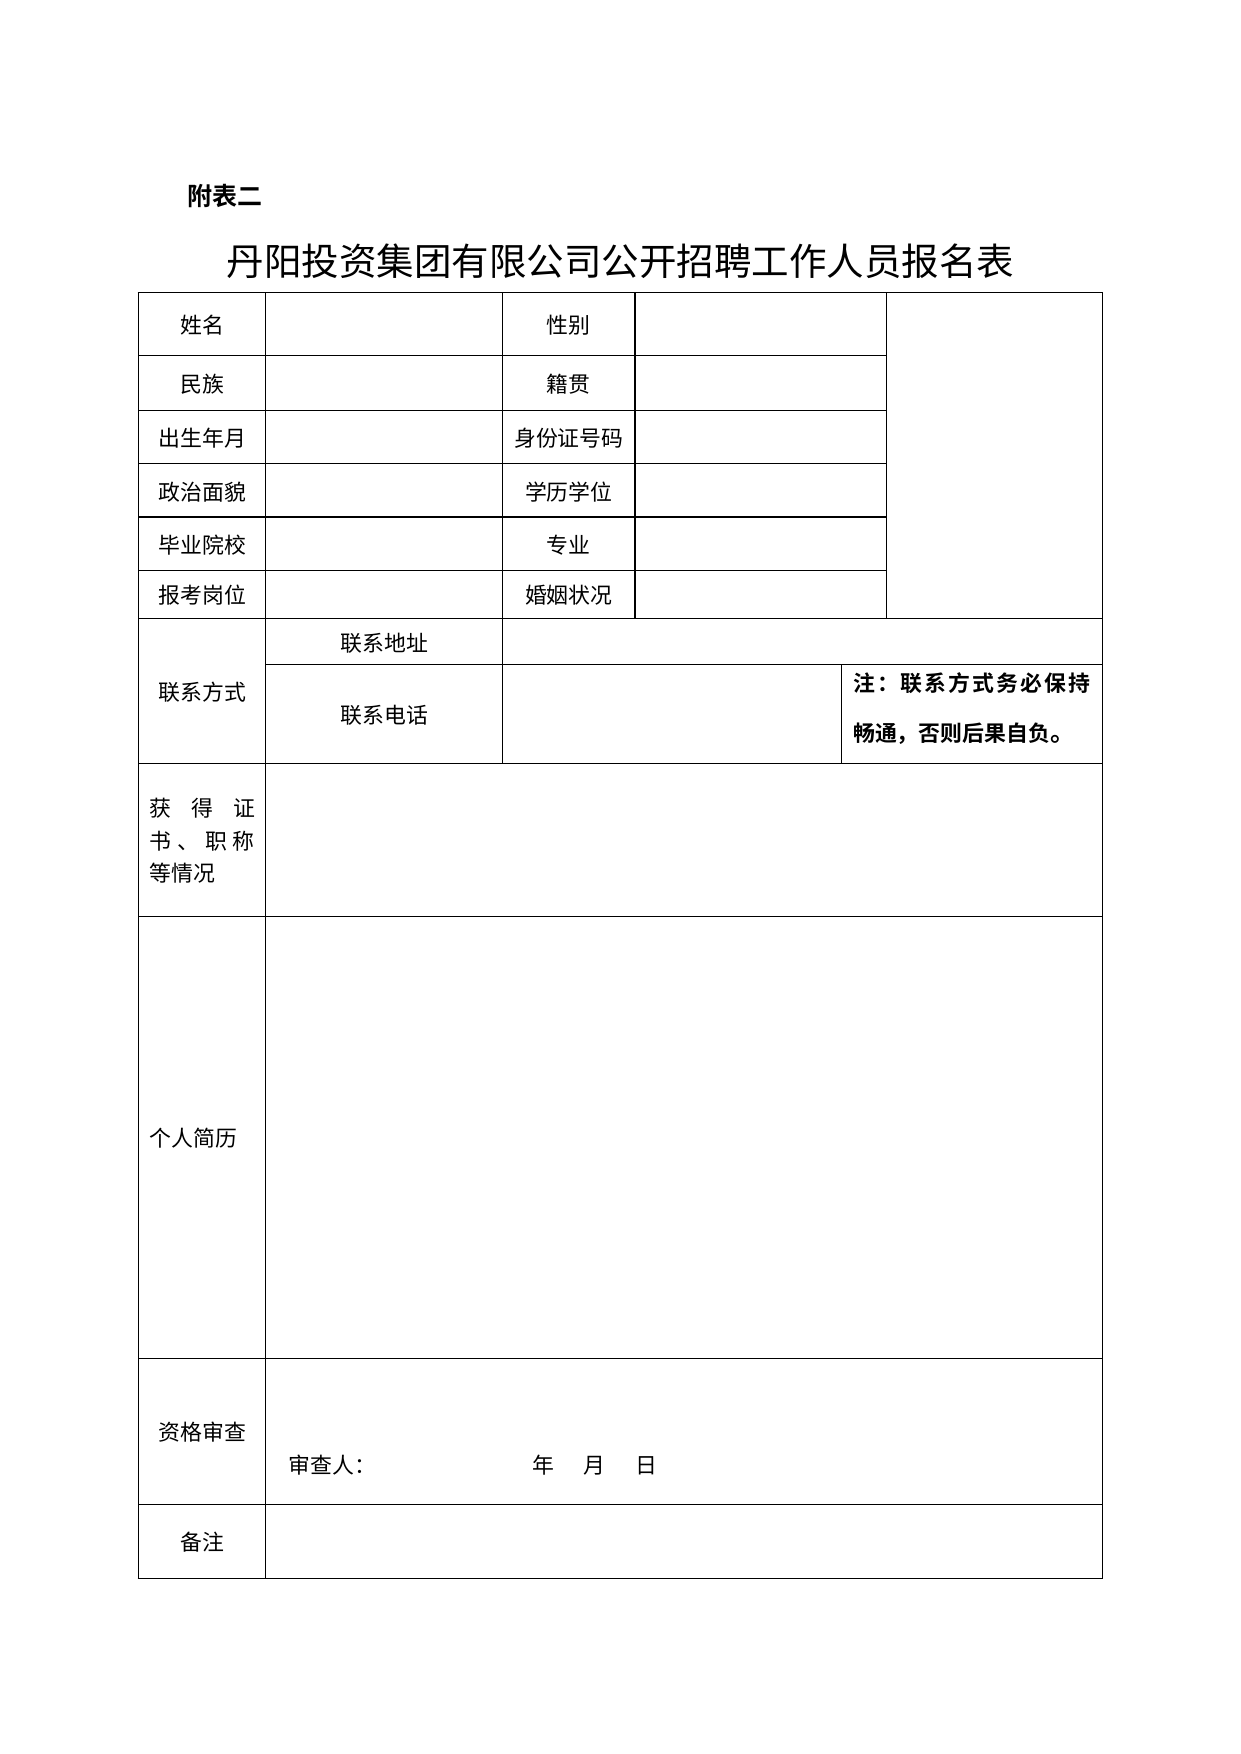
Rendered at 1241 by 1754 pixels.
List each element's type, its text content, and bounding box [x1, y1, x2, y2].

table_cell [636, 411, 886, 463]
table_cell [636, 518, 886, 570]
table_cell [636, 571, 886, 617]
table_cell 资格审查 [139, 1359, 265, 1503]
table_cell [266, 411, 502, 463]
table_cell 个人简历 [139, 917, 265, 1358]
table_header 姓名 [139, 293, 265, 355]
table_cell 审查人： 年 月 日 [266, 1359, 1102, 1503]
table_cell 获得证书、职称等情况 [139, 764, 265, 916]
table_header 性别 [503, 293, 634, 355]
table_cell 注：联系方式务必保持畅通，否则后果自负。 [842, 665, 1102, 763]
table_cell [636, 356, 886, 409]
table_cell [266, 464, 502, 516]
table_cell 籍贯 [503, 356, 634, 409]
table_header [266, 293, 502, 355]
table_cell 政治面貌 [139, 464, 265, 516]
table_cell 备注 [139, 1505, 265, 1577]
table_cell 联系方式 [139, 619, 265, 763]
table_cell [503, 665, 841, 763]
table_cell 出生年月 [139, 411, 265, 463]
table_cell [266, 356, 502, 409]
table_cell [266, 1505, 1102, 1577]
table_cell 身份证号码 [503, 411, 634, 463]
table_cell 联系地址 [266, 619, 502, 664]
text 丹阳投资集团有限公司公开招聘工作人员报名表 [187, 227, 1053, 292]
table_cell 民族 [139, 356, 265, 409]
table_cell 学历学位 [503, 464, 634, 516]
table_header [636, 293, 886, 355]
text 附表二 [187, 162, 1053, 227]
table_cell 婚姻状况 [503, 571, 634, 617]
table_cell [266, 917, 1102, 1358]
table_cell [636, 464, 886, 516]
table_cell 联系电话 [266, 665, 502, 763]
table_cell 专业 [503, 518, 634, 570]
table_cell [266, 571, 502, 617]
table_cell 毕业院校 [139, 518, 265, 570]
table_cell [266, 518, 502, 570]
table_header [887, 293, 1102, 617]
table_cell [503, 619, 1102, 664]
table_cell 报考岗位 [139, 571, 265, 617]
table_cell [266, 764, 1102, 916]
